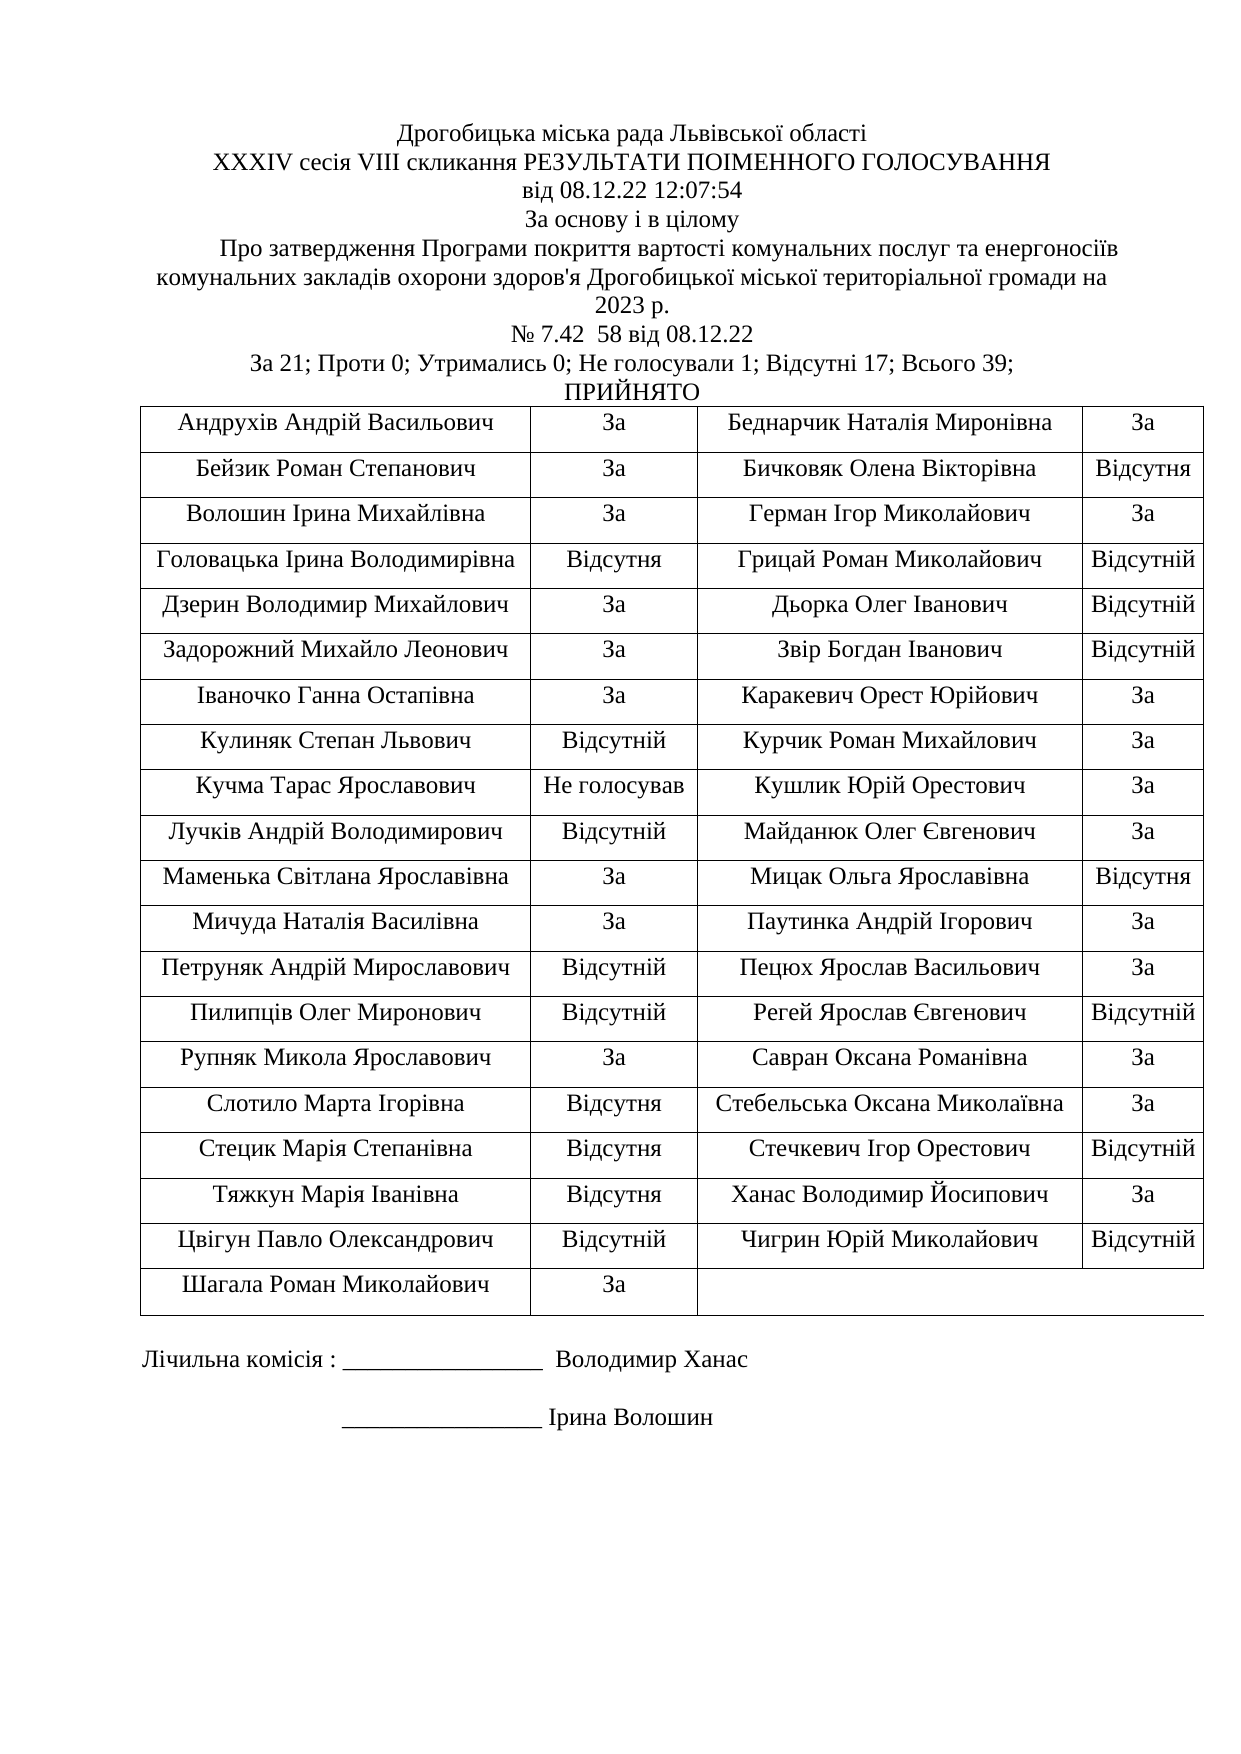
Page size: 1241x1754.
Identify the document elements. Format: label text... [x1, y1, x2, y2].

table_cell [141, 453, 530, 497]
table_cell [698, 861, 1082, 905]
text ПРИЙНЯТО [142, 377, 1122, 406]
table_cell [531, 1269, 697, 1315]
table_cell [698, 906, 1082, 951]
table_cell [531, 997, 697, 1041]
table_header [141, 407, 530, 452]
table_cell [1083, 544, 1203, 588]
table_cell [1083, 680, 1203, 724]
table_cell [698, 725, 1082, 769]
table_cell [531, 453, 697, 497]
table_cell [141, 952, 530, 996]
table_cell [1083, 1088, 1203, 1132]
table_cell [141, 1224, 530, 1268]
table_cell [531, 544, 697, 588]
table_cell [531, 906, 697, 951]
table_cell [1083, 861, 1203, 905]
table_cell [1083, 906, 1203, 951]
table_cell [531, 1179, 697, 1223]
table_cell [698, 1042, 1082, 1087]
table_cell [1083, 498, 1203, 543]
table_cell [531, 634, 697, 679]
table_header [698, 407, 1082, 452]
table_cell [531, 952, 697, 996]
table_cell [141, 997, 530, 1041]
text Лічильна комісія : ________________ Володимир Ханас [142, 1344, 1122, 1373]
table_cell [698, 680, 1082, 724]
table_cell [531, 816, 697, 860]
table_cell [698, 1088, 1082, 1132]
text № 7.42 58 від 08.12.22 [142, 319, 1122, 348]
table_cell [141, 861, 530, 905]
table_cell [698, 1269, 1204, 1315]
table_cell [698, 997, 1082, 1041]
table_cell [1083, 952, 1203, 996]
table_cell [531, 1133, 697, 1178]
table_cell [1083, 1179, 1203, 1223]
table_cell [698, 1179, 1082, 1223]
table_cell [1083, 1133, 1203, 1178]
text Дрогобицька міська рада Львівської області [142, 118, 1122, 147]
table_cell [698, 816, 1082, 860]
text від 08.12.22 12:07:54 [142, 176, 1122, 204]
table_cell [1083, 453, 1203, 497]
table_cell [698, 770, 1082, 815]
text XXXIV сесія VIII скликання РЕЗУЛЬТАТИ ПОІМЕННОГО ГОЛОСУВАННЯ [142, 147, 1122, 176]
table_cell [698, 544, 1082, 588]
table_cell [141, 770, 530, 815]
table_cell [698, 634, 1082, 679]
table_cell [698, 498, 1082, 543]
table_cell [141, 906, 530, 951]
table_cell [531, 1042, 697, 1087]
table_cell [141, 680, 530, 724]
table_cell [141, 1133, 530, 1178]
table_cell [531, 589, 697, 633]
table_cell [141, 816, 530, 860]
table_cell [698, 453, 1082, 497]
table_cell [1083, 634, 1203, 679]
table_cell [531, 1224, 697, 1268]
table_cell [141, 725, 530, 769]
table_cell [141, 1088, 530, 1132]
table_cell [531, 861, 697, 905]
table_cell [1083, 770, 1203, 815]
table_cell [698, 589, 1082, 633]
text За основу і в цілому [142, 204, 1122, 233]
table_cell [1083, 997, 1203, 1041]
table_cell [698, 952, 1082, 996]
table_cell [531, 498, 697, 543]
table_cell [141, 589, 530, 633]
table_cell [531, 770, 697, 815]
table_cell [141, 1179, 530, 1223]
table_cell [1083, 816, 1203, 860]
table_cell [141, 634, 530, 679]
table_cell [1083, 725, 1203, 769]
text За 21; Проти 0; Утримались 0; Не голосували 1; Відсутні 17; Всього 39; [142, 348, 1122, 377]
text Про затвердження Програми покриття вартості комунальних послуг та енергоносіїв комунальних закладів охорони здоров'я Дрогобицької міської територіальної громади на 2023 р. [142, 233, 1122, 319]
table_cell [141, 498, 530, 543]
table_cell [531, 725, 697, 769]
text ________________ Ірина Волошин [142, 1402, 1122, 1431]
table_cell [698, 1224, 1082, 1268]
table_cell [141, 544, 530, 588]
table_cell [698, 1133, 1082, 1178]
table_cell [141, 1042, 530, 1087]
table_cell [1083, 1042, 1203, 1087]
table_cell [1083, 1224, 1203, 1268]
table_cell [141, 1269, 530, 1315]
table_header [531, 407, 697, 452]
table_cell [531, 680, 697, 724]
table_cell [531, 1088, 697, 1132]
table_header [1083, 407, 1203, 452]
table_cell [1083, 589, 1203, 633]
